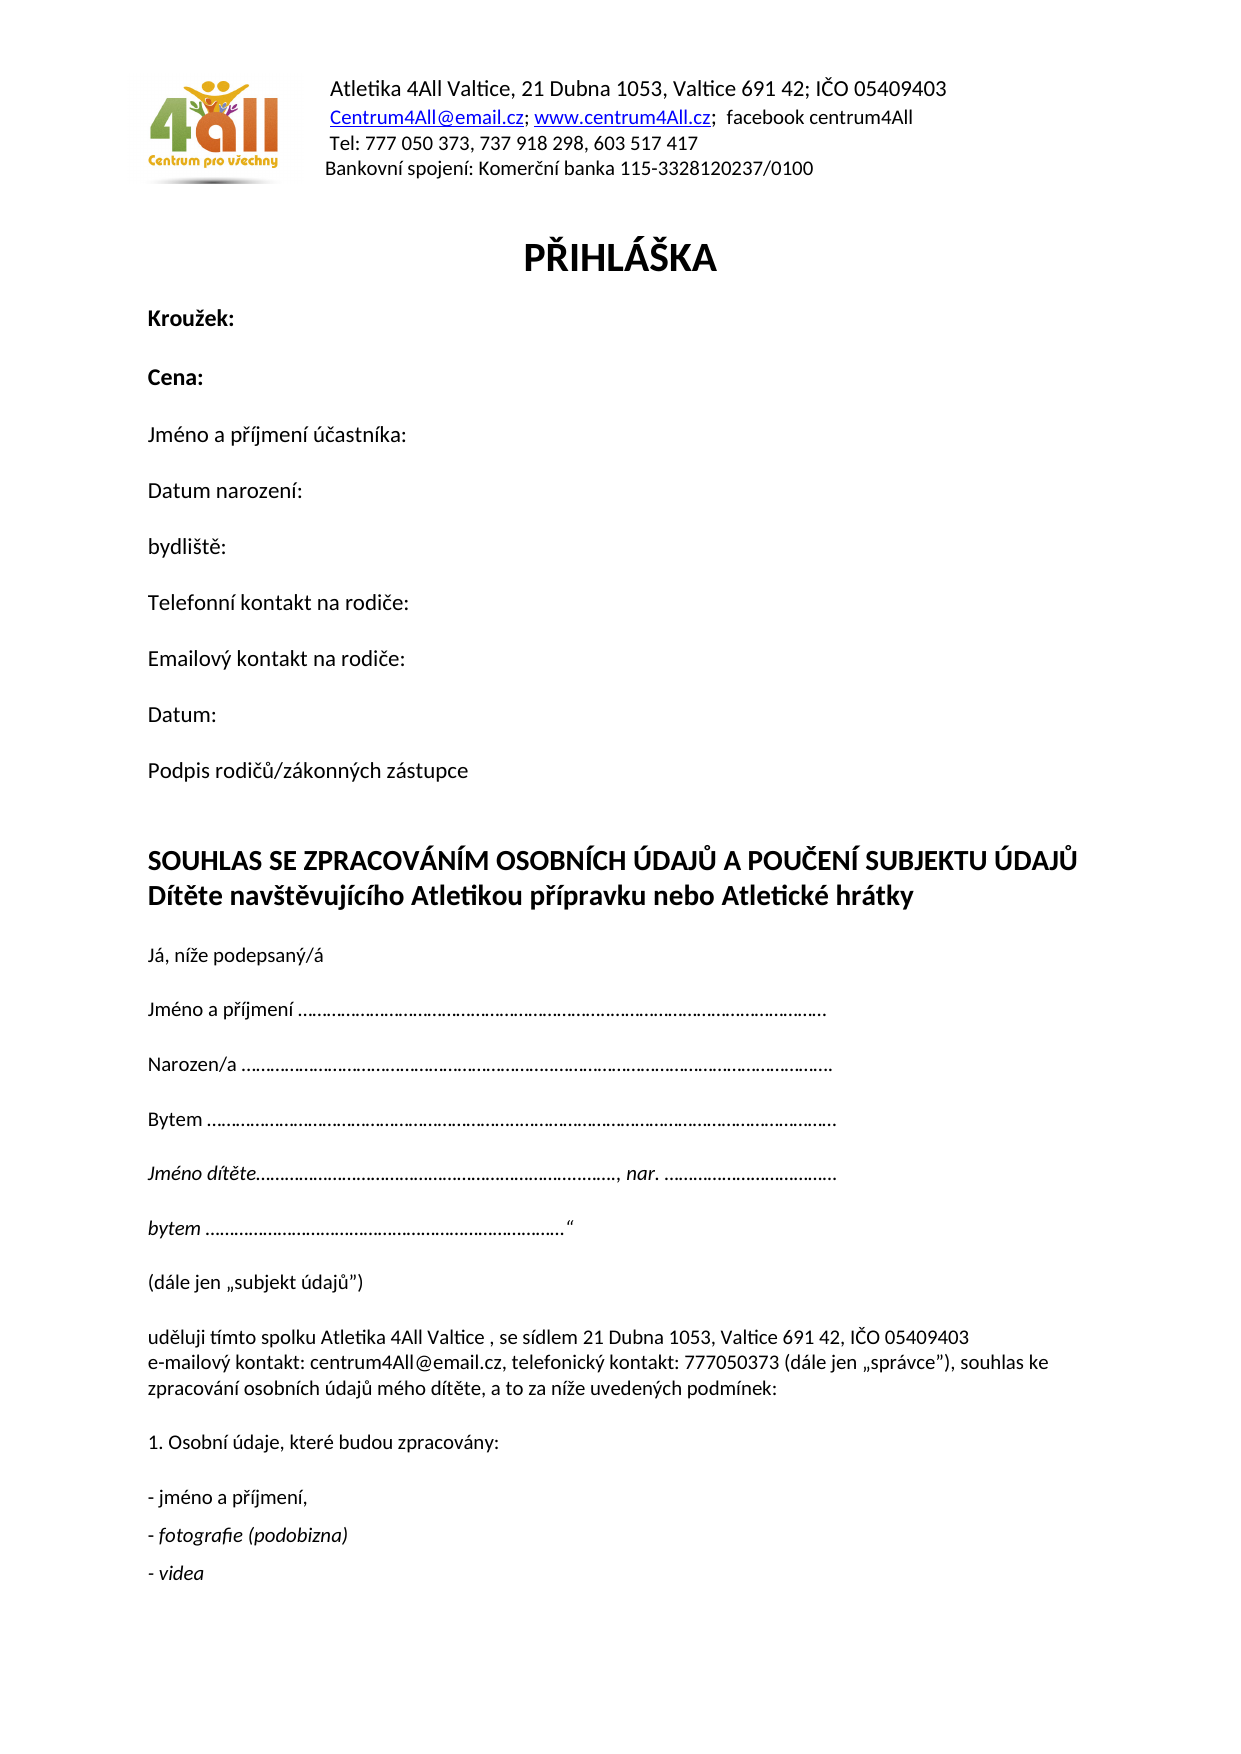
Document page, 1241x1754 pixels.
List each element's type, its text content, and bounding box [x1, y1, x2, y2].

text Narozen/a ………………………………………………………..…………………………………………………. [148, 1051, 1093, 1077]
text 1. Osobní údaje, které budou zpracovány: [148, 1429, 1093, 1455]
text Datum: [148, 700, 1093, 728]
text PŘIHLÁŠKA [148, 231, 1093, 282]
text uděluji tímto spolku Atletika 4All Valtice , se sídlem 21 Dubna 1053, Valtice 691 42, IČO 05409403 e-mailový kontakt: centrum4All@email.cz, telefonický kontakt: 777050373 (dále jen „správce”), souhlas ke zpracování osobních údajů mého dítěte, a to za níže uvedených podmínek: [148, 1324, 1093, 1400]
text - videa [148, 1560, 1093, 1585]
text bydliště: [148, 532, 1093, 560]
text Emailový kontakt na rodiče: [148, 644, 1093, 672]
picture [126, 73, 304, 183]
text Podpis rodičů/zákonných zástupce [148, 756, 1093, 784]
text Cena: [148, 362, 1093, 391]
text Bytem ………………………………………………………..………………………………………………………… [148, 1106, 1093, 1131]
text - jméno a příjmení, [148, 1484, 1093, 1509]
text Jméno dítěte…………………………………………………………..……., nar. ……………………………… [148, 1160, 1093, 1186]
text bytem …………………………………………………………………“ [148, 1215, 1093, 1240]
text SOUHLAS SE ZPRACOVÁNÍM OSOBNÍCH ÚDAJŮ A POUČENÍ SUBJEKTU ÚDAJŮ Dítěte navštěvujícího Atletikou přípravku nebo Atletické hrátky [148, 842, 1093, 913]
text Jméno a příjmení ………………………………………………………..……………………………………… [148, 997, 1093, 1022]
text Já, níže podepsaný/á [148, 942, 1093, 967]
text (dále jen „subjekt údajů”) [148, 1269, 1093, 1295]
text Datum narození: [148, 476, 1093, 504]
text Telefonní kontakt na rodiče: [148, 588, 1093, 616]
text - fotografie (podobizna) [148, 1522, 1093, 1547]
text Jméno a příjmení účastníka: [148, 420, 1093, 448]
text Kroužek: [148, 303, 1093, 332]
